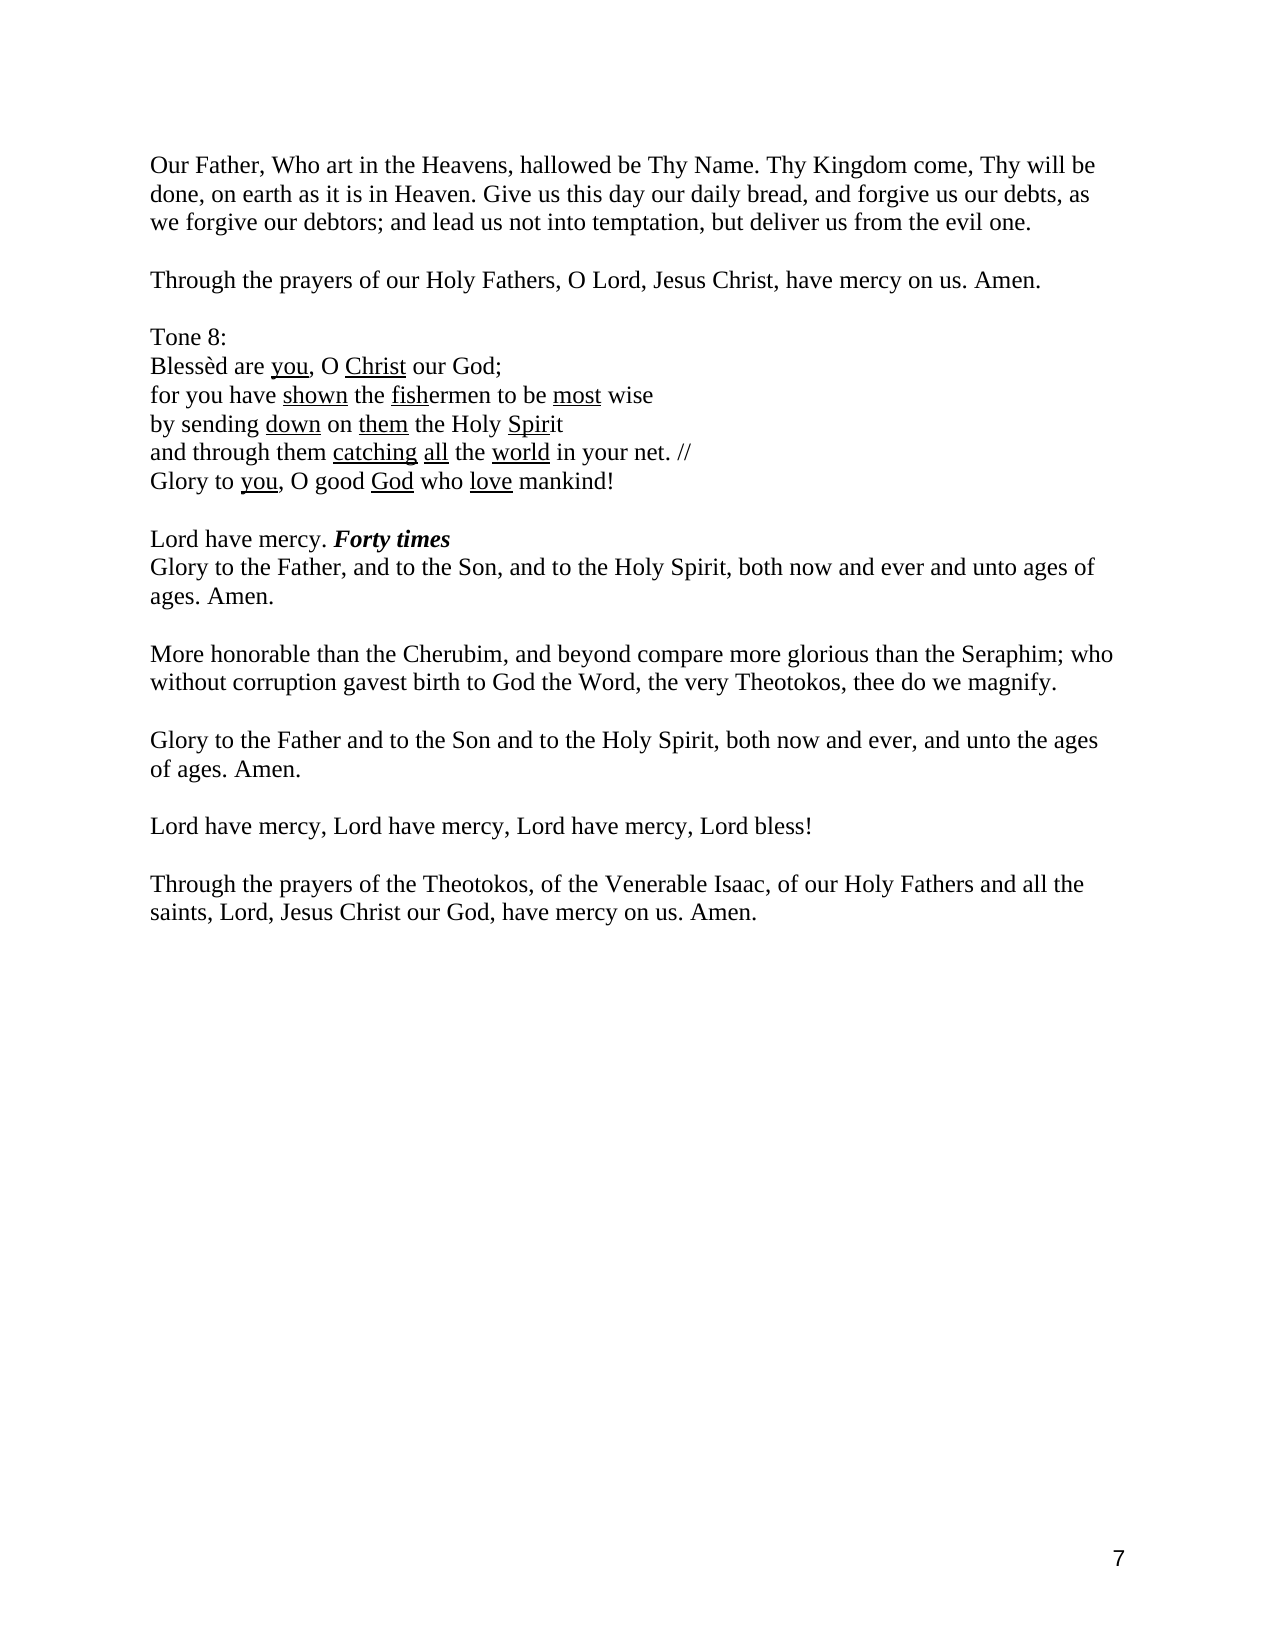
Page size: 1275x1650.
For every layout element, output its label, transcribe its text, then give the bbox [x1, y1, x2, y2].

text Blessèd are you, O Christ our God; [150, 351, 1125, 380]
text by sending down on them the Holy Spirit [150, 409, 1125, 437]
text Lord have mercy. Forty times [150, 524, 1125, 552]
text for you have shown the fishermen to be most wise [150, 380, 1125, 409]
text Glory to the Father and to the Son and to the Holy Spirit, both now and ever, and unto the ages of ages. Amen. [150, 725, 1125, 782]
text and through them catching all the world in your net. // [150, 437, 1125, 466]
text More honorable than the Cherubim, and beyond compare more glorious than the Seraphim; who without corruption gavest birth to God the Word, the very Theotokos, thee do we magnify. [150, 639, 1125, 696]
text Through the prayers of the Theotokos, of the Venerable Isaac, of our Holy Fathers and all the saints, Lord, Jesus Christ our God, have mercy on us. Amen. [150, 869, 1125, 926]
text Our Father, Who art in the Heavens, hallowed be Thy Name. Thy Kingdom come, Thy will be done, on earth as it is in Heaven. Give us this day our daily bread, and forgive us our debts, as we forgive our debtors; and lead us not into temptation, but deliver us from the evil one. [150, 150, 1125, 236]
text Tone 8: [150, 322, 1125, 351]
text Glory to the Father, and to the Son, and to the Holy Spirit, both now and ever and unto ages of ages. Amen. [150, 552, 1125, 610]
text Through the prayers of our Holy Fathers, O Lord, Jesus Christ, have mercy on us. Amen. [150, 265, 1125, 294]
text Glory to you, O good God who love mankind! [150, 466, 1125, 495]
text Lord have mercy, Lord have mercy, Lord have mercy, Lord bless! [150, 811, 1125, 840]
